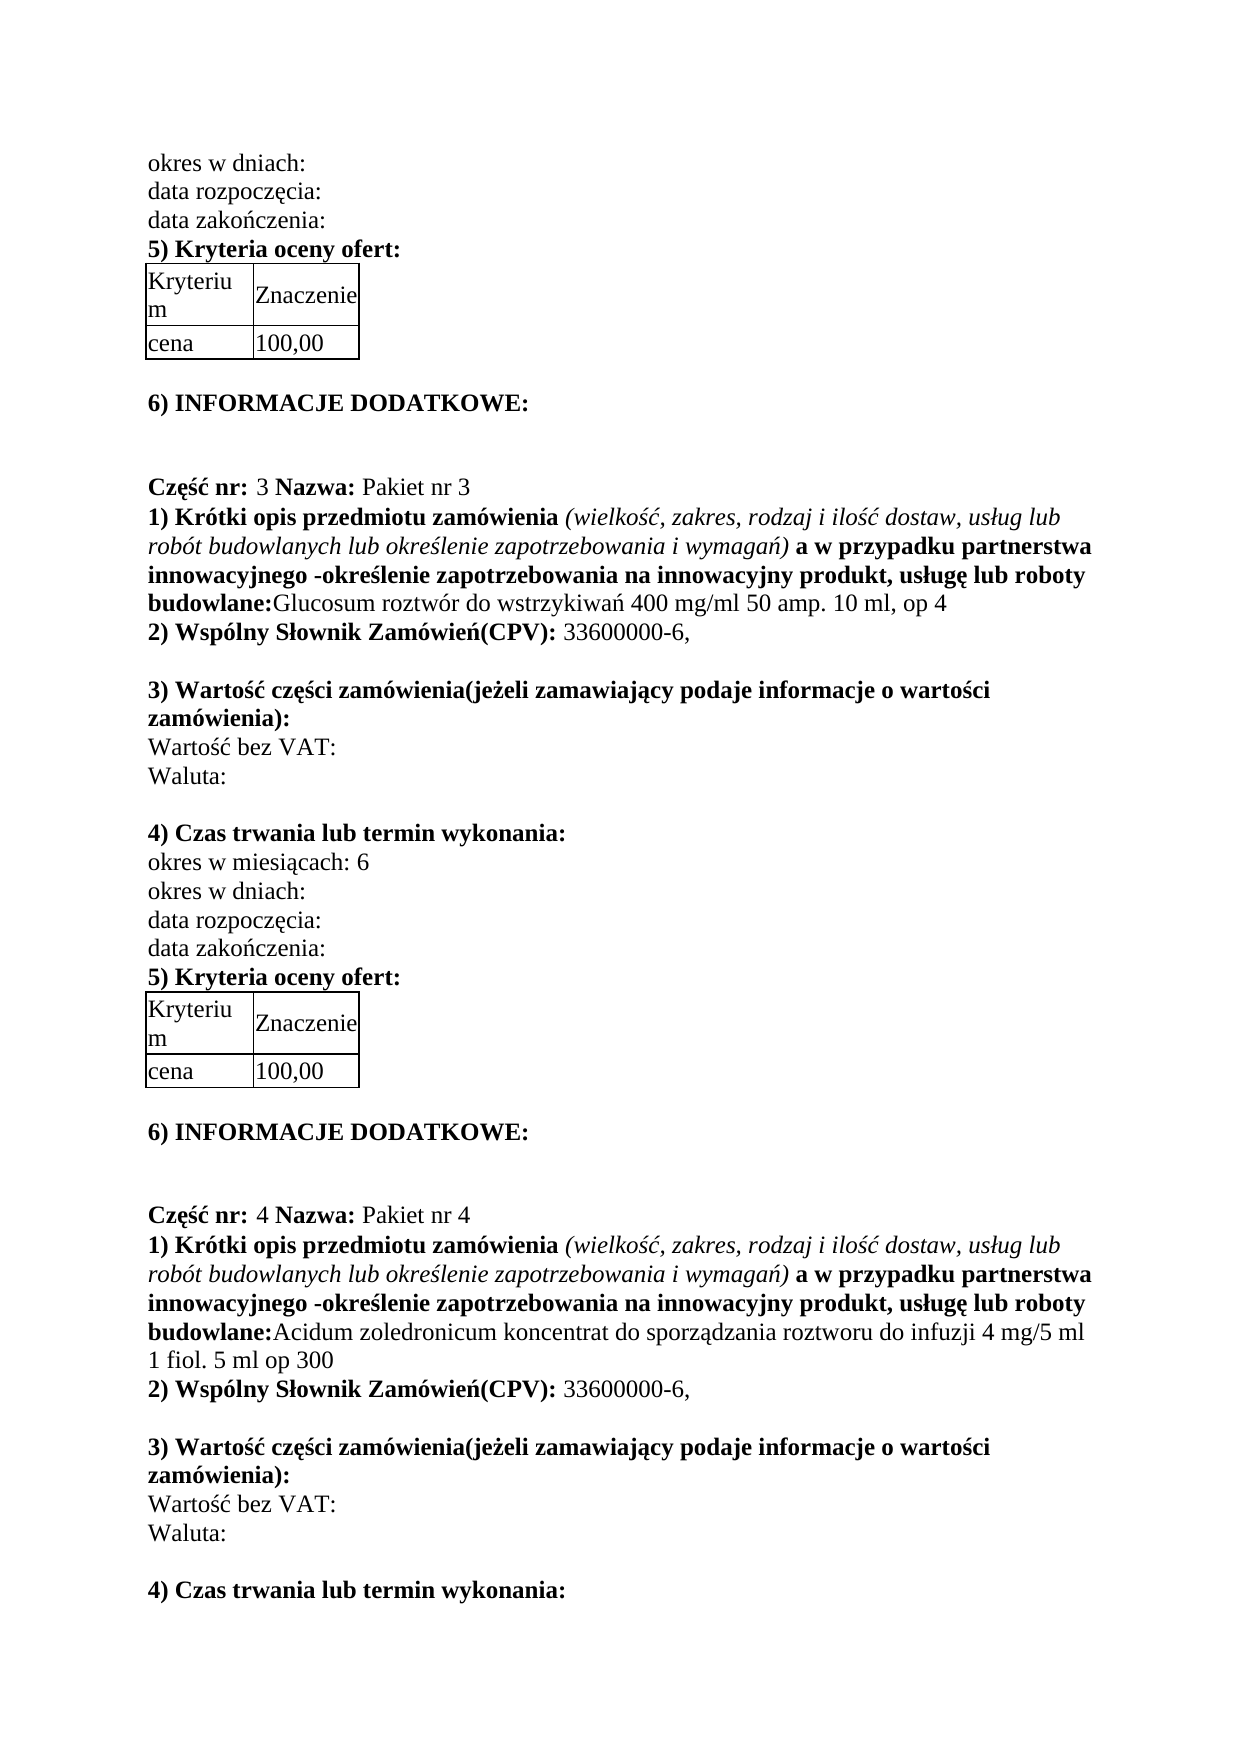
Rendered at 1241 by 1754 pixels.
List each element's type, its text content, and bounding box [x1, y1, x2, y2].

table_header Część nr: [146, 1199, 254, 1231]
table_cell 100,00 [254, 326, 358, 358]
table_header Nazwa: [273, 1199, 360, 1231]
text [148, 148, 1093, 263]
text 6) INFORMACJE DODATKOWE: [148, 360, 1093, 445]
table_cell cena [147, 326, 253, 358]
table_header Znaczenie [254, 993, 358, 1053]
table_header Kryterium [147, 993, 253, 1053]
table_header Pakiet nr 4 [360, 1199, 476, 1231]
table_cell cena [147, 1055, 253, 1087]
table_header 3 [255, 470, 273, 502]
text 6) INFORMACJE DODATKOWE: [148, 1088, 1093, 1174]
table_header Kryterium [147, 264, 253, 325]
table_header Znaczenie [254, 264, 358, 325]
table_header Pakiet nr 3 [360, 470, 476, 502]
text 1) Krótki opis przedmiotu zamówienia (wielkość, zakres, rodzaj i ilość dostaw, usług lub robót budowlanych lub określenie zapotrzebowania i wymagań) a w przypadku partnerstwa innowacyjnego -określenie zapotrzebowania na innowacyjny produkt, usługę lub roboty budowlane:Glucosum roztwór do wstrzykiwań 400 mg/ml 50 amp. 10 ml, op 4 2) Wspólny Słownik Zamówień(CPV): 33600000-6, 3) Wartość części zamówienia(jeżeli zamawiający podaje informacje o wartości zamówienia): Wartość bez VAT: Waluta: 4) Czas trwania lub termin wykonania: okres w miesiącach: 6 okres w dniach: data rozpoczęcia: data zakończenia: 5) Kryteria oceny ofert: [148, 502, 1093, 991]
table_header Nazwa: [273, 470, 360, 502]
table_header Część nr: [146, 470, 254, 502]
table_header 4 [255, 1199, 273, 1231]
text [148, 1231, 1093, 1604]
table_cell 100,00 [254, 1055, 358, 1087]
